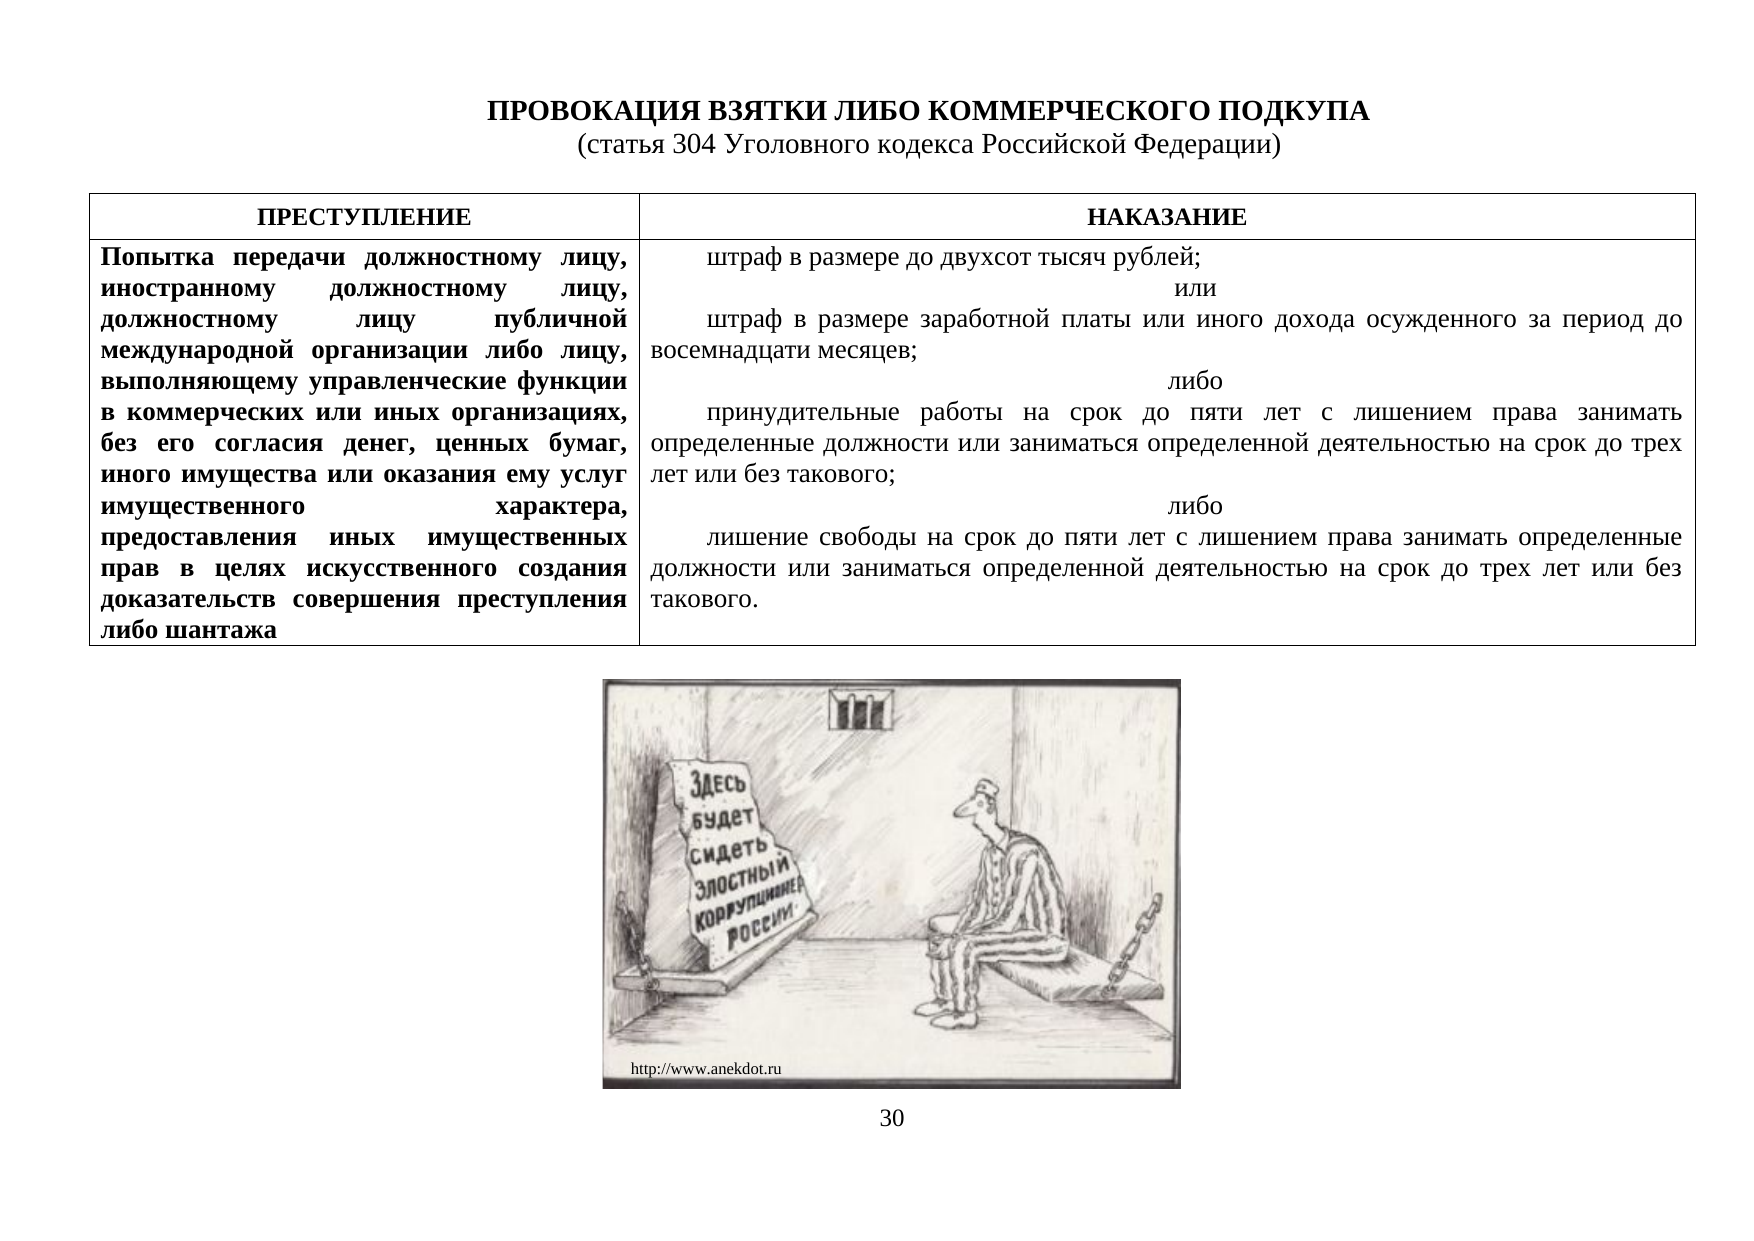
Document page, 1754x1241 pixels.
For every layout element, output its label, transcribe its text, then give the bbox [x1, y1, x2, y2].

list (статья 304 Уголовного кодекса Российской Федерации) [164, 126, 1695, 160]
table_cell Попытка передачи должностному лицу, иностранному должностному лицу, должностному лицу публичной международной организации либо лицу, выполняющему управленческие функции в коммерческих или иных организациях, без его согласия денег, ценных бумаг, иного имущества или оказания ему услуг имущественного характера, предоставления иных имущественных прав в целях искусственного создания доказательств совершения преступления либо шантажа [90, 240, 639, 644]
table_header НАКАЗАНИЕ [640, 194, 1695, 238]
text ПРОВОКАЦИЯ ВЗЯТКИ ЛИБО КОММЕРЧЕСКОГО ПОДКУПА [162, 93, 1695, 126]
table_cell штраф в размере до двухсот тысяч рублей; или штраф в размере заработной платы или иного дохода осужденного за период до восемнадцати месяцев; либо принудительные работы на срок до пяти лет с лишением права занимать определенные должности или заниматься определенной деятельностью на срок до трех лет или без такового; либо лишение свободы на срок до пяти лет с лишением права занимать определенные должности или заниматься определенной деятельностью на срок до трех лет или без такового. [640, 240, 1695, 644]
picture [602, 679, 1181, 1089]
table_header ПРЕСТУПЛЕНИЕ [90, 194, 639, 238]
